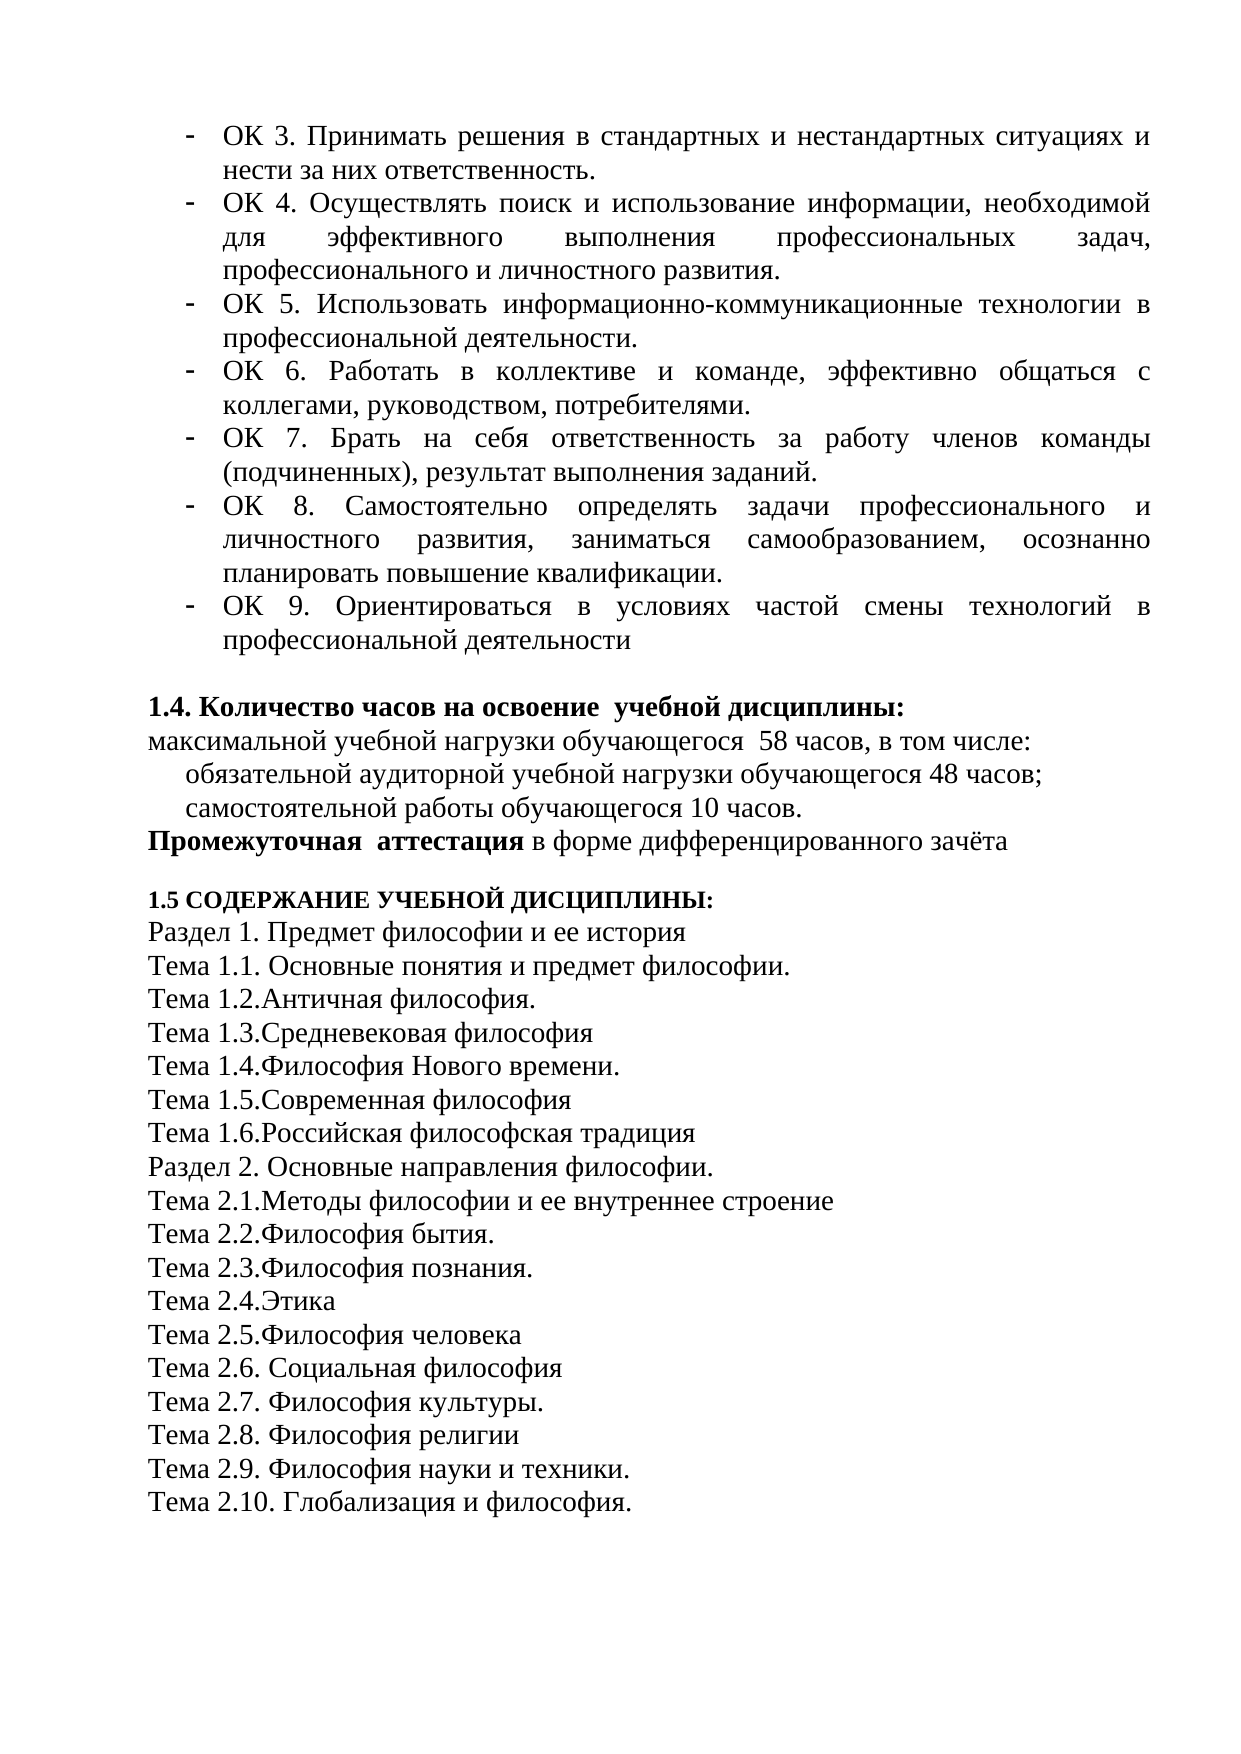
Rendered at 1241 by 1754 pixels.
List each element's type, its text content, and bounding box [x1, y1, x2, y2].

text Тема 2.5.Философия человека [148, 1317, 1152, 1350]
text самостоятельной работы обучающегося 10 часов. [185, 790, 1152, 823]
text 1.4. Количество часов на освоение учебной дисциплины: [148, 689, 1152, 723]
text Тема 2.4.Этика [148, 1283, 1152, 1317]
list ОК 4. Осуществлять поиск и использование информации, необходимой для эффективного выполнения профессиональных задач, профессионального и личностного развития. [185, 185, 1152, 286]
text Тема 2.1.Методы философии и ее внутреннее строение [148, 1183, 1152, 1216]
list ОК 5. Использовать информационно-коммуникационные технологии в профессиональной деятельности. [185, 286, 1152, 353]
text Тема 1.3.Средневековая философия [148, 1015, 1152, 1048]
text Промежуточная аттестация в форме дифференцированного зачёта [148, 823, 1152, 857]
list ОК 3. Принимать решения в стандартных и нестандартных ситуациях и нести за них ответственность. [185, 118, 1152, 185]
text Тема 2.8. Философия религии [148, 1417, 1152, 1451]
text Тема 2.7. Философия культуры. [148, 1384, 1152, 1417]
list ОК 8. Самостоятельно определять задачи профессионального и личностного развития, заниматься самообразованием, осознанно планировать повышение квалификации. [185, 488, 1152, 588]
text максимальной учебной нагрузки обучающегося 58 часов, в том числе: [148, 723, 1152, 756]
text Тема 2.3.Философия познания. [148, 1250, 1152, 1283]
text обязательной аудиторной учебной нагрузки обучающегося 48 часов; [185, 756, 1152, 790]
text Тема 2.2.Философия бытия. [148, 1216, 1152, 1250]
text Тема 1.2.Античная философия. [148, 981, 1152, 1015]
text Тема 1.6.Российская философская традиция [148, 1116, 1152, 1149]
text Тема 1.5.Современная философия [148, 1082, 1152, 1116]
list ОК 7. Брать на себя ответственность за работу членов команды (подчиненных), результат выполнения заданий. [185, 420, 1152, 488]
text Раздел 2. Основные направления философии. [148, 1149, 1152, 1183]
text Раздел 1. Предмет философии и ее история [148, 914, 1152, 948]
text Тема 2.9. Философия науки и техники. [148, 1451, 1152, 1484]
text Тема 1.1. Основные понятия и предмет философии. [148, 948, 1152, 981]
text Тема 2.6. Социальная философия [148, 1350, 1152, 1384]
list ОК 9. Ориентироваться в условиях частой смены технологий в профессиональной деятельности [185, 588, 1152, 689]
text 1.5 СОДЕРЖАНИЕ УЧЕБНОЙ ДИСЦИПЛИНЫ: [148, 886, 1152, 914]
text Тема 1.4.Философия Нового времени. [148, 1048, 1152, 1082]
text Тема 2.10. Глобализация и философия. [148, 1484, 1152, 1518]
list ОК 6. Работать в коллективе и команде, эффективно общаться с коллегами, руководством, потребителями. [185, 353, 1152, 420]
